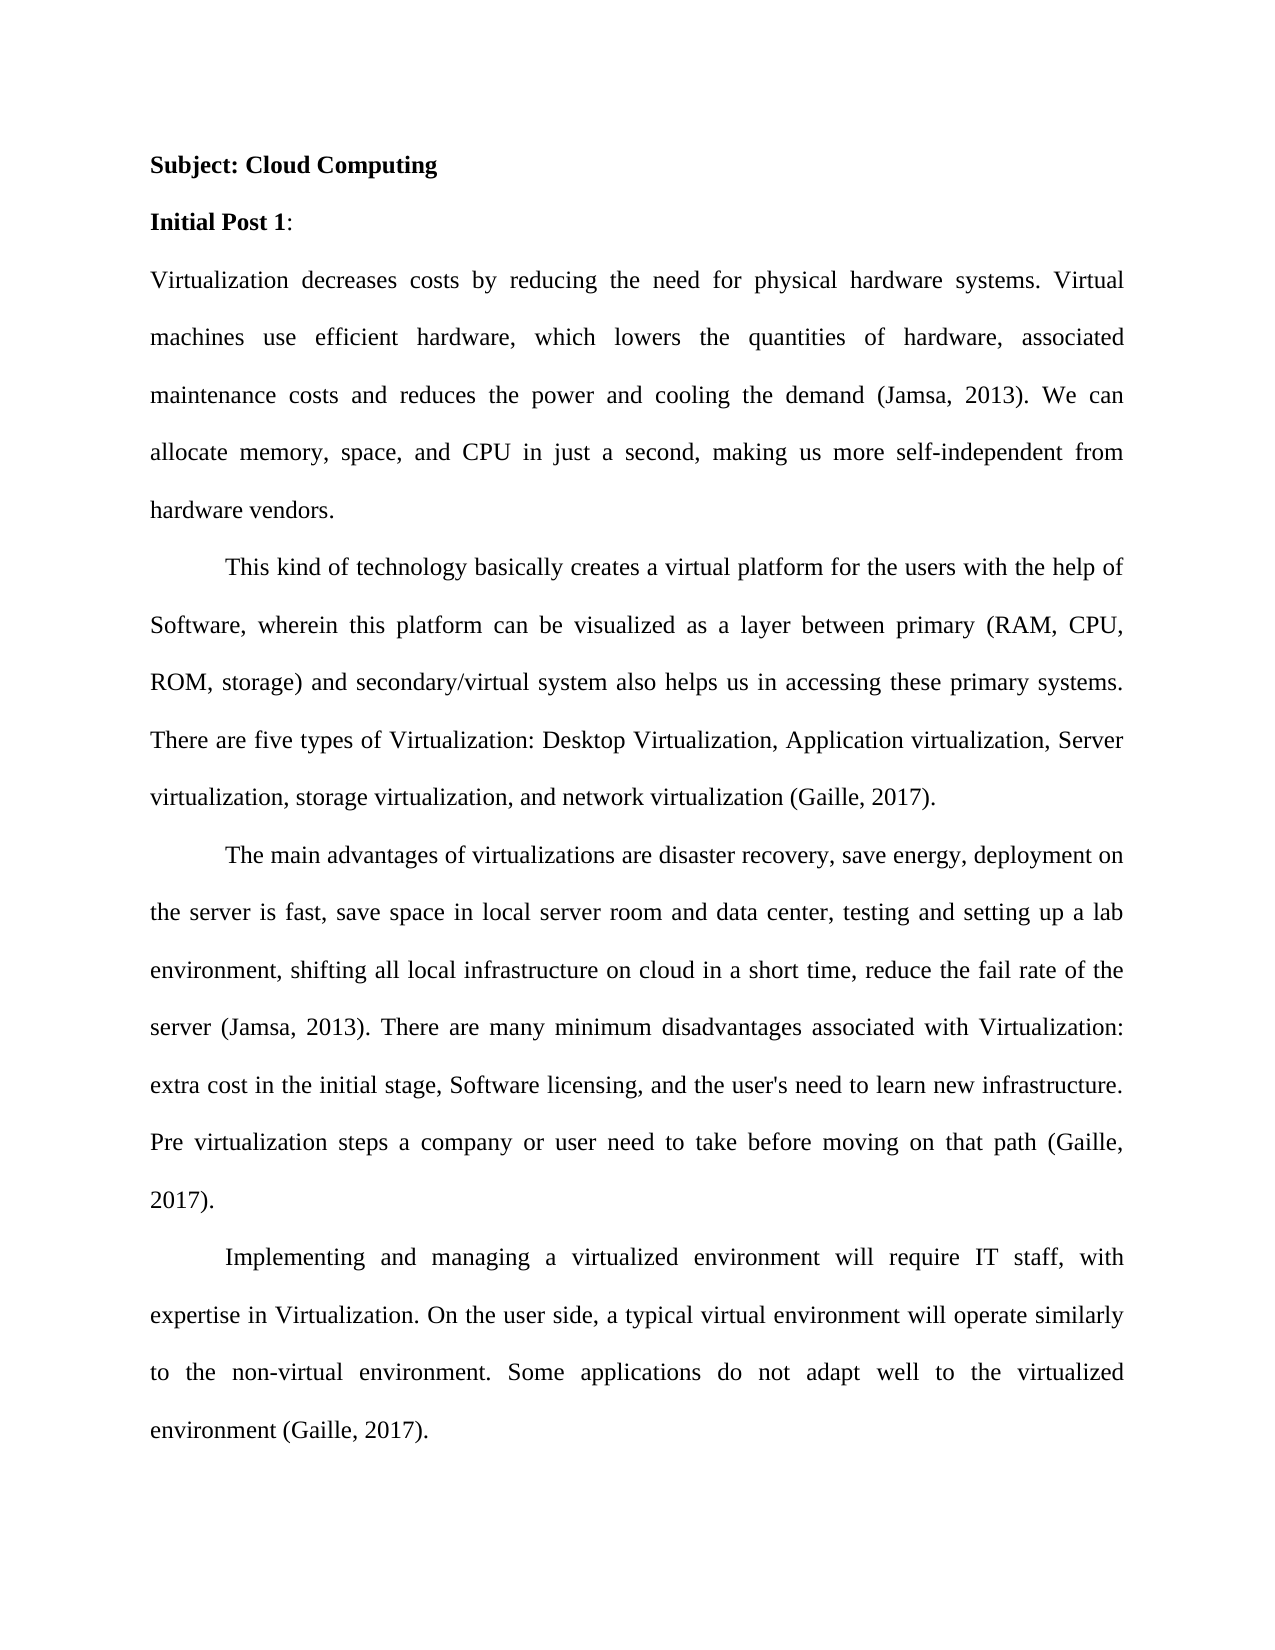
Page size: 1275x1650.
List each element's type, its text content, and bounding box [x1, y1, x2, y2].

text Subject: Cloud Computing [150, 150, 1125, 179]
text The main advantages of virtualizations are disaster recovery, save energy, deployment on the server is fast, save space in local server room and data center, testing and setting up a lab environment, shifting all local infrastructure on cloud in a short time, reduce the fail rate of the server (Jamsa, 2013). There are many minimum disadvantages associated with Virtualization: extra cost in the initial stage, Software licensing, and the user's need to learn new infrastructure. Pre virtualization steps a company or user need to take before moving on that path (Gaille, 2017). [150, 840, 1125, 1214]
text Implementing and managing a virtualized environment will require IT staff, with expertise in Virtualization. On the user side, a typical virtual environment will operate similarly to the non-virtual environment. Some applications do not adapt well to the virtualized environment (Gaille, 2017). [150, 1242, 1125, 1444]
text This kind of technology basically creates a virtual platform for the users with the help of Software, wherein this platform can be visualized as a layer between primary (RAM, CPU, ROM, storage) and secondary/virtual system also helps us in accessing these primary systems. There are five types of Virtualization: Desktop Virtualization, Application virtualization, Server virtualization, storage virtualization, and network virtualization (Gaille, 2017). [150, 552, 1125, 811]
text Virtualization decreases costs by reducing the need for physical hardware systems. Virtual machines use efficient hardware, which lowers the quantities of hardware, associated maintenance costs and reduces the power and cooling the demand (Jamsa, 2013). We can allocate memory, space, and CPU in just a second, making us more self-independent from hardware vendors. [150, 265, 1125, 524]
text Initial Post 1: [150, 207, 1125, 236]
